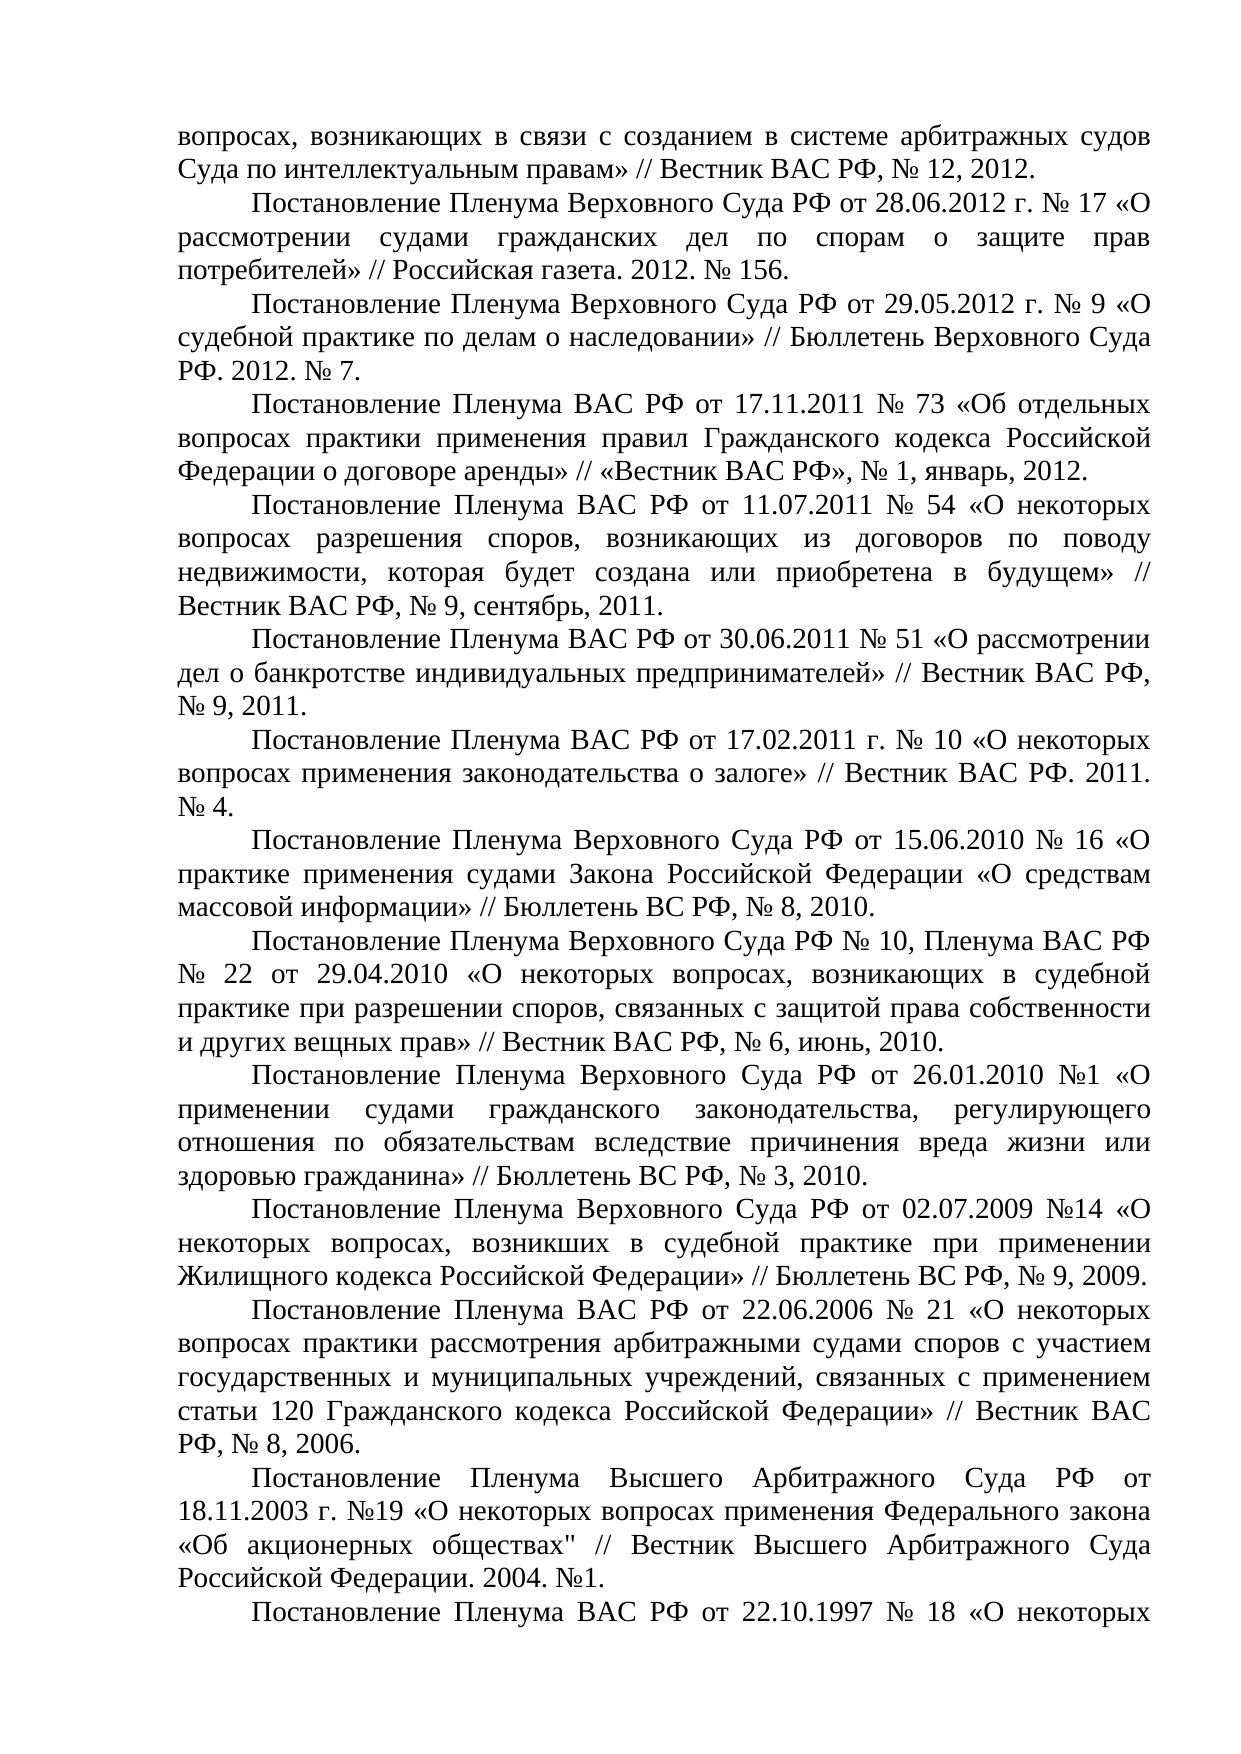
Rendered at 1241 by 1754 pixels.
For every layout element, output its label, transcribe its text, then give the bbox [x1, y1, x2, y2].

text Постановление Пленума Верховного Суда РФ от 02.07.2009 №14 «О некоторых вопросах, возникших в судебной практике при применении Жилищного кодекса Российской Федерации» // Бюллетень ВС РФ, № 9, 2009. [177, 1191, 1152, 1292]
text Постановление Пленума Верховного Суда РФ от 28.06.2012 г. № 17 «О рассмотрении судами гражданских дел по спорам о защите прав потребителей» // Российская газета. 2012. № 156. [177, 185, 1152, 286]
text Постановление Пленума ВАС РФ от 22.06.2006 № 21 «О некоторых вопросах практики рассмотрения арбитражными судами споров с участием государственных и муниципальных учреждений, связанных с применением статьи 120 Гражданского кодекса Российской Федерации» // Вестник ВАС РФ, № 8, 2006. [177, 1292, 1152, 1460]
text Постановление Пленума Высшего Арбитражного Суда РФ от 18.11.2003 г. №19 «О некоторых вопросах применения Федерального закона «Об акционерных обществах" // Вестник Высшего Арбитражного Суда Российской Федерации. 2004. №1. [177, 1460, 1152, 1594]
text Постановление Пленума Верховного Суда РФ от 15.06.2010 № 16 «О практике применения судами Закона Российской Федерации «О средствам массовой информации» // Бюллетень ВС РФ, № 8, 2010. [177, 822, 1152, 923]
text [177, 1594, 1152, 1627]
text Постановление Пленума ВАС РФ от 11.07.2011 № 54 «О некоторых вопросах разрешения споров, возникающих из договоров по поводу недвижимости, которая будет создана или приобретена в будущем» // Вестник ВАС РФ, № 9, сентябрь, 2011. [177, 487, 1152, 621]
text Постановление Пленума ВАС РФ от 17.02.2011 г. № 10 «О некоторых вопросах применения законодательства о залоге» // Вестник ВАС РФ. 2011. № 4. [177, 722, 1152, 822]
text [177, 118, 1152, 185]
text Постановление Пленума Верховного Суда РФ № 10, Пленума ВАС РФ № 22 от 29.04.2010 «О некоторых вопросах, возникающих в судебной практике при разрешении споров, связанных с защитой права собственности и других вещных прав» // Вестник ВАС РФ, № 6, июнь, 2010. [177, 923, 1152, 1057]
text Постановление Пленума ВАС РФ от 30.06.2011 № 51 «О рассмотрении дел о банкротстве индивидуальных предпринимателей» // Вестник ВАС РФ, № 9, 2011. [177, 621, 1152, 722]
text Постановление Пленума Верховного Суда РФ от 29.05.2012 г. № 9 «О судебной практике по делам о наследовании» // Бюллетень Верховного Суда РФ. 2012. № 7. [177, 286, 1152, 386]
text Постановление Пленума Верховного Суда РФ от 26.01.2010 №1 «О применении судами гражданского законодательства, регулирующего отношения по обязательствам вследствие причинения вреда жизни или здоровью гражданина» // Бюллетень ВС РФ, № 3, 2010. [177, 1057, 1152, 1191]
text Постановление Пленума ВАС РФ от 17.11.2011 № 73 «Об отдельных вопросах практики применения правил Гражданского кодекса Российской Федерации о договоре аренды» // «Вестник ВАС РФ», № 1, январь, 2012. [177, 386, 1152, 487]
